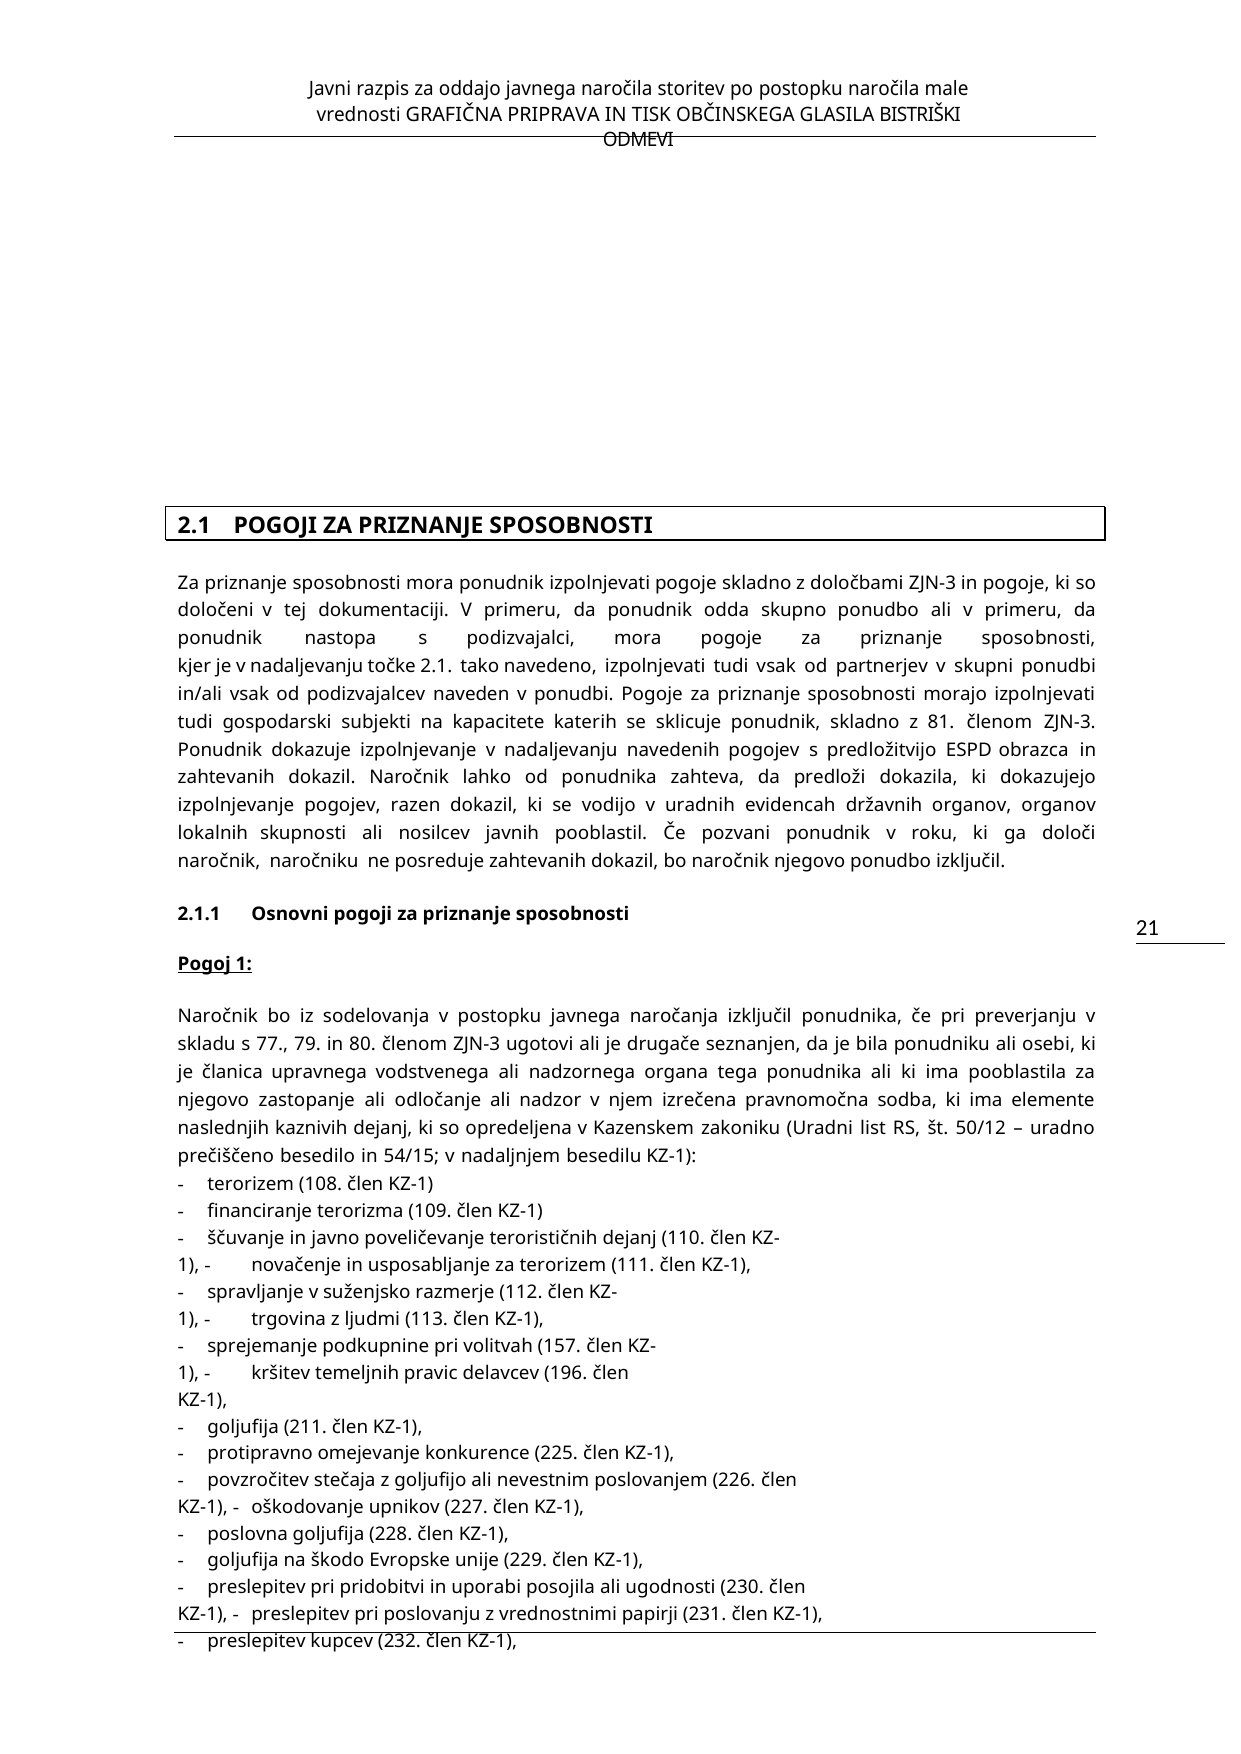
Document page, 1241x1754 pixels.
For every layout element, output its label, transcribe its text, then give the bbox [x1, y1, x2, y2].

text 2.1.1 Osnovni pogoji za priznanje sposobnosti [177, 901, 1154, 926]
text - spravljanje v suženjsko razmerje (112. člen KZ-1), - trgovina z ljudmi (113. člen KZ-1), [177, 1278, 629, 1331]
text - goljufija na škodo Evropske unije (229. člen KZ-1), [177, 1546, 1154, 1572]
text 2.1 POGOJI ZA PRIZNANJE SPOSOBNOSTI [177, 509, 1154, 540]
text - financiranje terorizma (109. člen KZ-1) [177, 1198, 1154, 1223]
text Pogoj 1: [177, 950, 1154, 976]
text - sprejemanje podkupnine pri volitvah (157. člen KZ-1), - kršitev temeljnih pravic delavcev (196. člen KZ-1), [177, 1332, 660, 1411]
text - poslovna goljufija (228. člen KZ-1), [177, 1520, 1154, 1546]
text - povzročitev stečaja z goljufijo ali nevestnim poslovanjem (226. člen KZ-1), - oškodovanje upnikov (227. člen KZ-1), [177, 1466, 828, 1519]
text - protipravno omejevanje konkurence (225. člen KZ-1), [177, 1439, 1154, 1465]
text Za priznanje sposobnosti mora ponudnik izpolnjevatipogoje skladnoz določbami ZJN-3in pogoje, ki so določeni v tej dokumentaciji. V primeru, da ponudnik odda skupno ponudbo ali v primeru, da ponudnik nastopa s podizvajalci, mora pogoje za priznanje sposobnosti, kjerjevnadaljevanjutočke2.1. takonavedeno, izpolnjevati tudi vsak od partnerjev v skupni ponudbi in/ali vsak od podizvajalcev naveden v ponudbi. Pogoje za priznanje sposobnosti morajo izpolnjevati tudi gospodarski subjekti na kapacitete katerih se sklicuje ponudnik, skladno z 81. členom ZJN-3. Ponudnik dokazuje izpolnjevanje v nadaljevanju navedenih pogojev s predložitvijo ESPD obrazca in zahtevanih dokazil. Naročnik lahko od ponudnika zahteva, da predloži dokazila, ki dokazujejo izpolnjevanje pogojev, razen dokazil, ki se vodijo v uradnih evidencah državnih organov, organov lokalnih skupnosti ali nosilcev javnih pooblastil. Če pozvani ponudnik v roku, ki ga določi naročnik, naročniku ne posreduje zahtevanih dokazil, bo naročnik njegovo ponudbo izključil. [177, 569, 1096, 873]
text Naročnik bo iz sodelovanja v postopku javnega naročanja izključil ponudnika, če pri preverjanju v skladu s 77., 79. in 80. členom ZJN-3 ugotovi ali je drugače seznanjen, da je bila ponudniku ali osebi, ki je članica upravnega vodstvenega ali nadzornega organa tega ponudnika ali ki ima pooblastila za njegovo zastopanje ali odločanje ali nadzor v njem izrečena pravnomočna sodba, ki ima elemente naslednjih kaznivih dejanj, ki so opredeljena v Kazenskem zakoniku (Uradni list RS, št. 50/12 – uradno prečiščeno besedilo in 54/15; v nadaljnjem besedilu KZ-1): [177, 1003, 1096, 1168]
text - goljufija (211. člen KZ-1), [177, 1413, 1154, 1438]
text - preslepitev kupcev (232. člen KZ-1), [177, 1627, 1154, 1653]
text - preslepitev pri pridobitvi in uporabi posojila ali ugodnosti (230. člen KZ-1), - preslepitev pri poslovanju z vrednostnimi papirji (231. člen KZ-1), [177, 1573, 827, 1626]
text - terorizem (108. člen KZ-1) [177, 1171, 1154, 1196]
text - ščuvanje in javno poveličevanje terorističnih dejanj (110. člen KZ-1), - novačenje in usposabljanje za terorizem (111. člen KZ-1), [177, 1224, 781, 1277]
